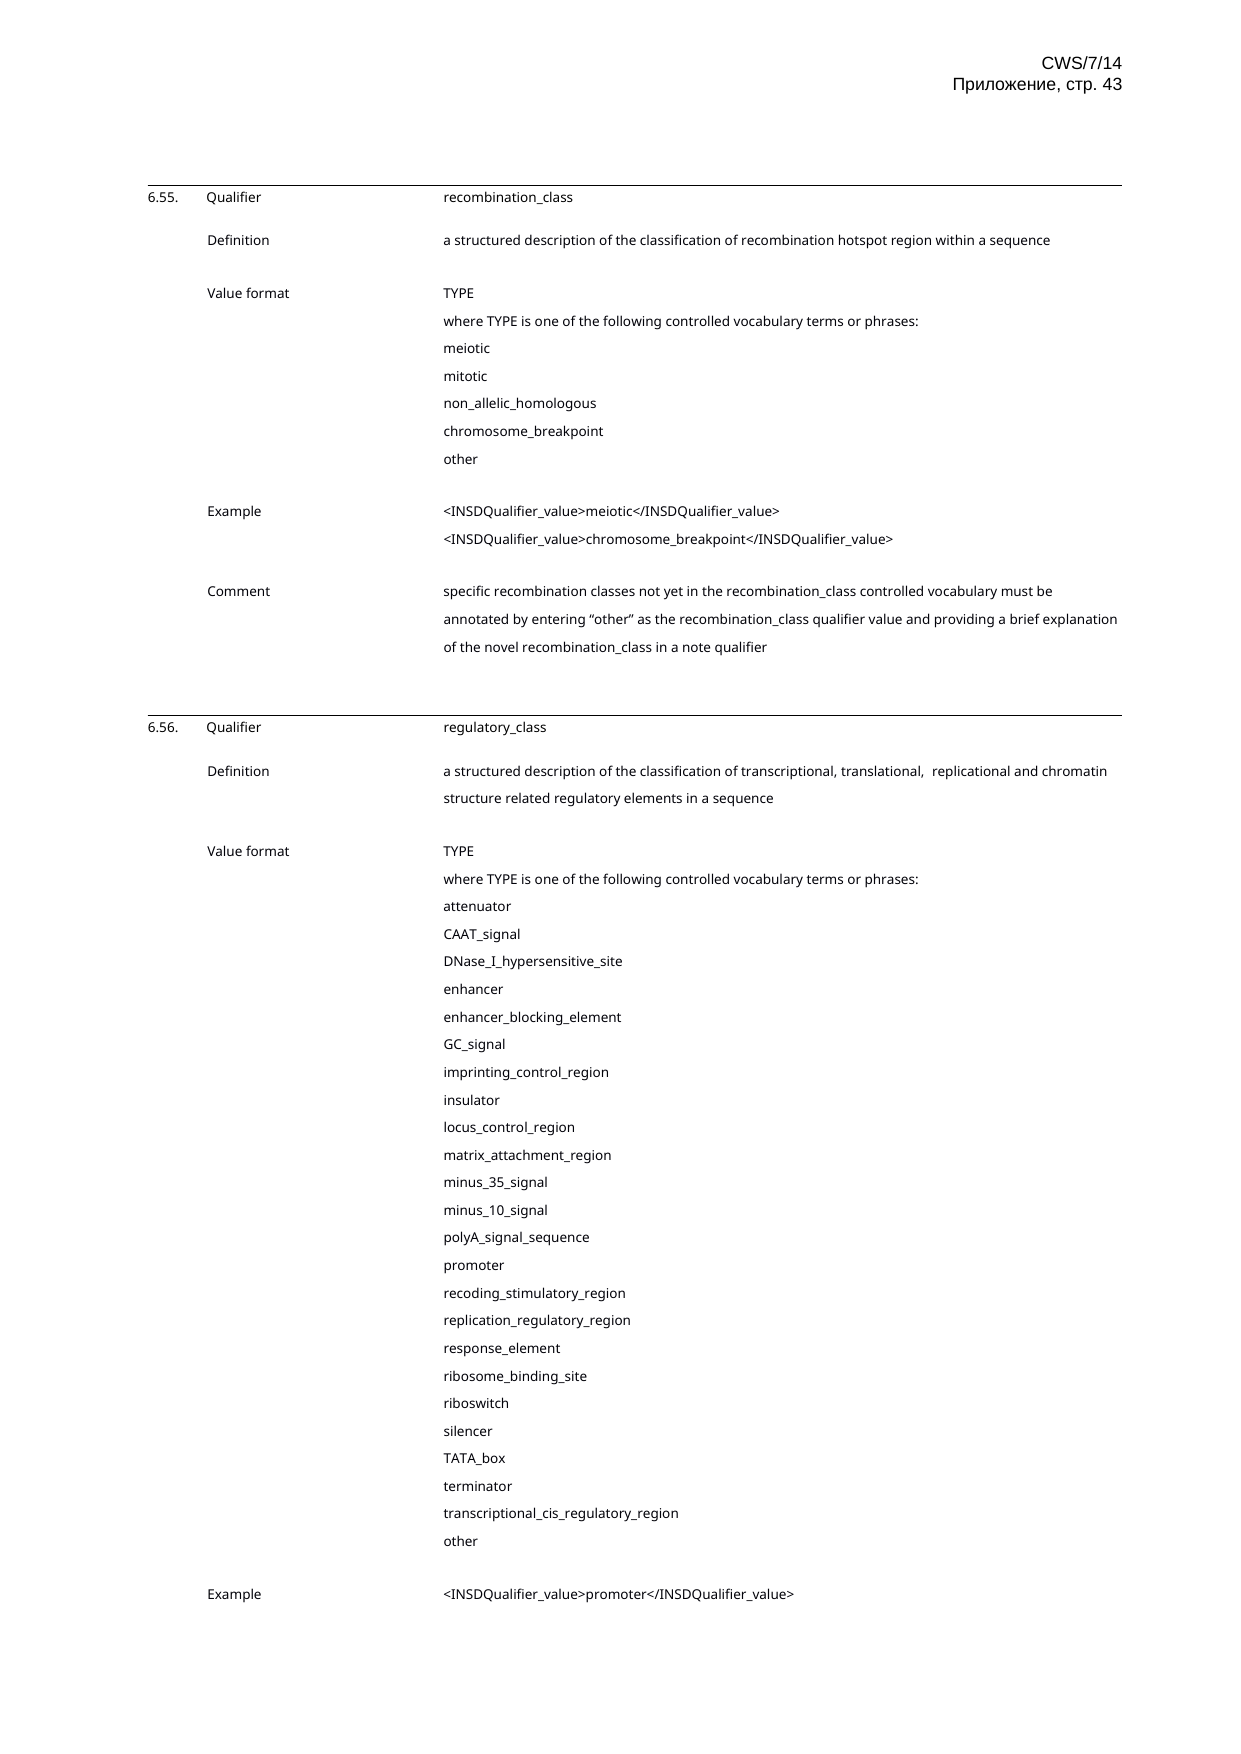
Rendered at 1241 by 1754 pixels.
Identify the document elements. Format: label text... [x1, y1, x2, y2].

text recoding_stimulatory_region [443, 1284, 1122, 1302]
text terminator [443, 1477, 1122, 1495]
text CAAT_signal [443, 925, 1122, 943]
text Value format TYPE where TYPE is one of the following controlled vocabulary terms or phrases: [207, 842, 1122, 888]
text matrix_attachment_region [443, 1146, 1122, 1164]
text riboswitch [443, 1394, 1122, 1412]
text minus_35_signal [443, 1173, 1122, 1192]
text Value format TYPE where TYPE is one of the following controlled vocabulary terms or phrases: [207, 284, 1122, 330]
text DNase_I_hypersensitive_site [443, 952, 1122, 971]
text transcriptional_cis_regulatory_region [443, 1504, 1122, 1523]
text other [443, 449, 1122, 468]
text Comment specific recombination classes not yet in the recombination_class controlled vocabulary must be annotated by entering “other” as the recombination_class qualifier value and providing a brief explanation of the novel recombination_class in a note qualifier [207, 582, 1122, 656]
text ribosome_binding_site [443, 1366, 1122, 1385]
text response_element [443, 1339, 1122, 1357]
text GC_signal [443, 1035, 1122, 1054]
text replication_regulatory_region [443, 1311, 1122, 1330]
text Example <INSDQualifier_value>meiotic</INSDQualifier_value> [207, 502, 1122, 521]
text polyA_signal_sequence [443, 1228, 1122, 1247]
text Example <INSDQualifier_value>promoter</INSDQualifier_value> [207, 1585, 1122, 1603]
text Qualifier regulatory_class [148, 716, 1122, 737]
text mitotic [443, 367, 1122, 385]
text silencer [443, 1422, 1122, 1440]
text enhancer [443, 980, 1122, 998]
text Qualifier recombination_class [148, 186, 1122, 206]
text minus_10_signal [443, 1201, 1122, 1219]
text imprinting_control_region [443, 1063, 1122, 1081]
text other [443, 1532, 1122, 1551]
text TATA_box [443, 1449, 1122, 1468]
text Definition a structured description of the classification of transcriptional, translational, replicational and chromatin structure related regulatory elements in a sequence [207, 762, 1122, 808]
text meiotic [207, 339, 1122, 358]
text enhancer_blocking_element [443, 1008, 1122, 1026]
text locus_control_region [443, 1118, 1122, 1136]
text attenuator [148, 897, 1122, 916]
text promoter [443, 1256, 1122, 1274]
text insulator [443, 1090, 1122, 1109]
text <INSDQualifier_value>chromosome_breakpoint</INSDQualifier_value> [443, 530, 1122, 548]
text non_allelic_homologous [443, 394, 1122, 413]
text Definition a structured description of the classification of recombination hotspot region within a sequence [207, 231, 1122, 250]
text chromosome_breakpoint [443, 422, 1122, 440]
